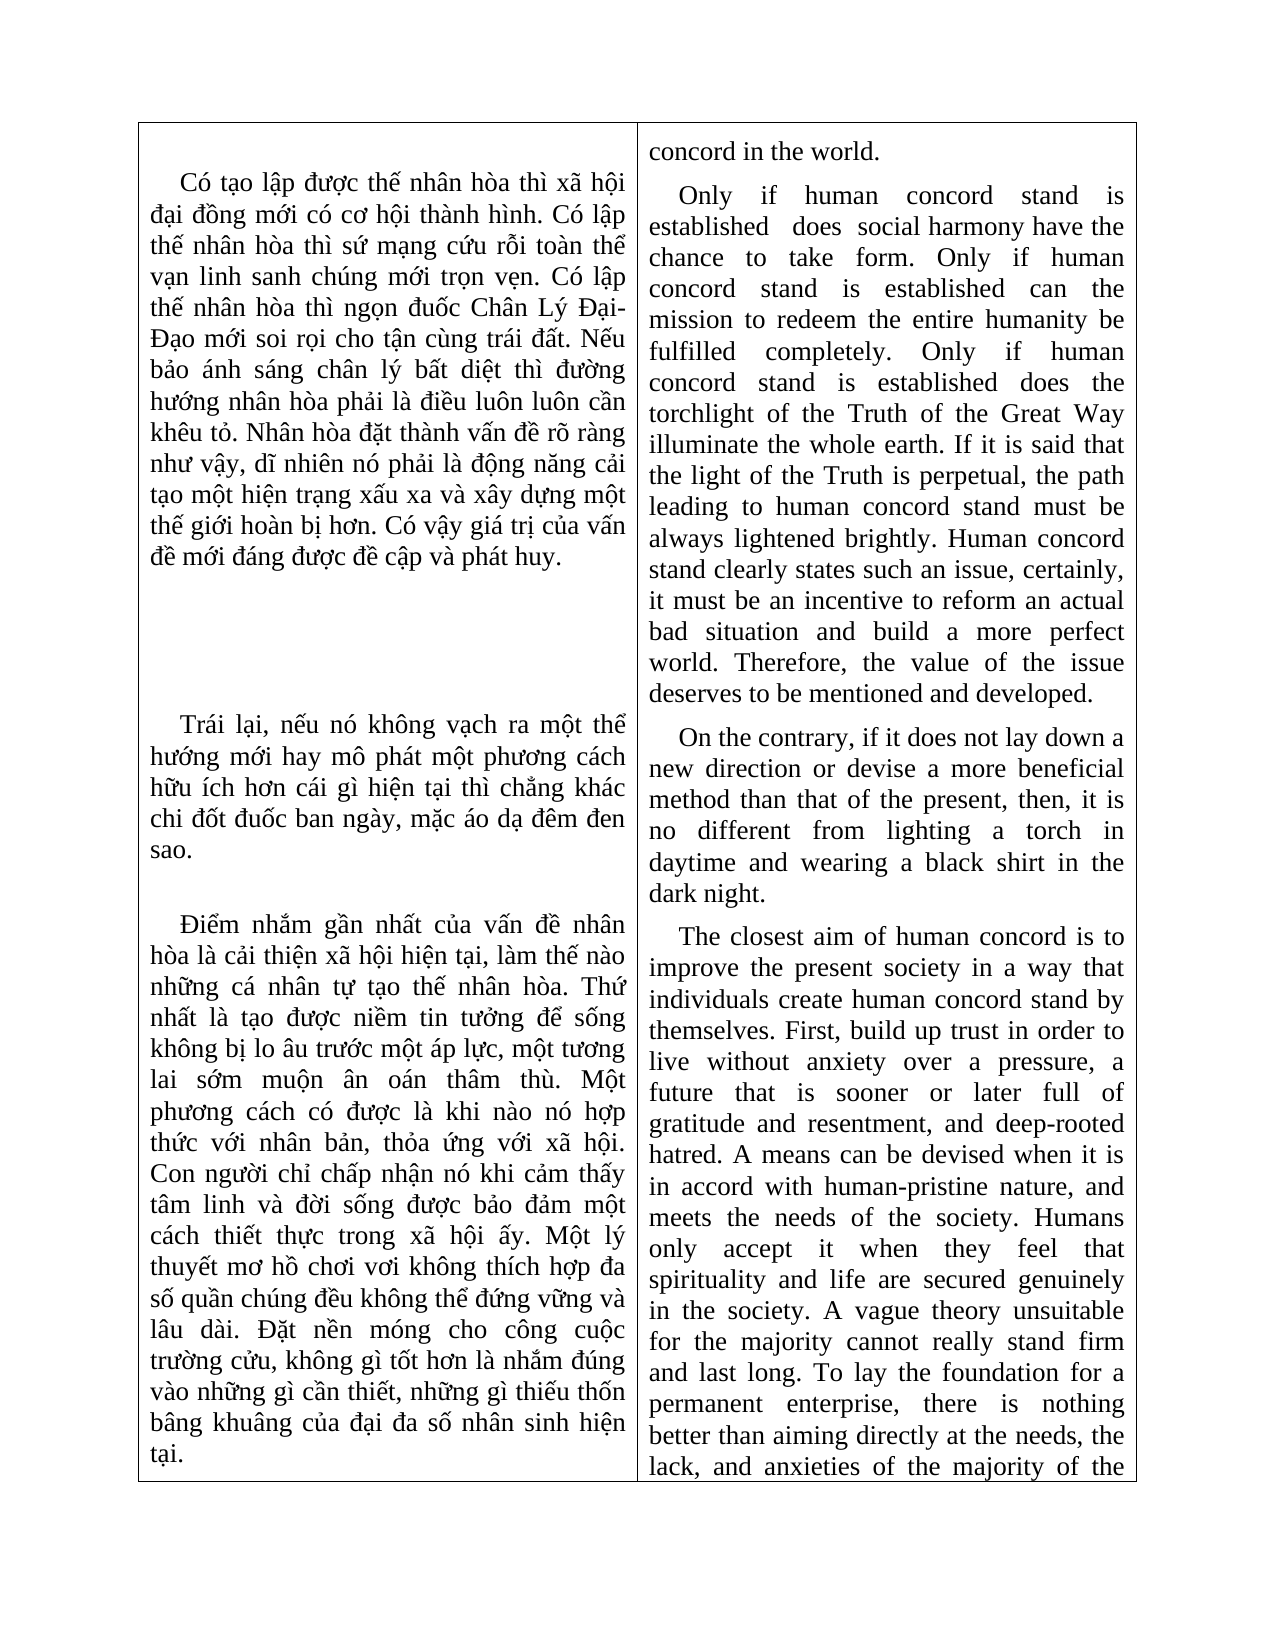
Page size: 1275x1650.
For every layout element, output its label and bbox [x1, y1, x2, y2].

table_header [139, 123, 637, 1481]
table_header [638, 123, 1136, 1481]
